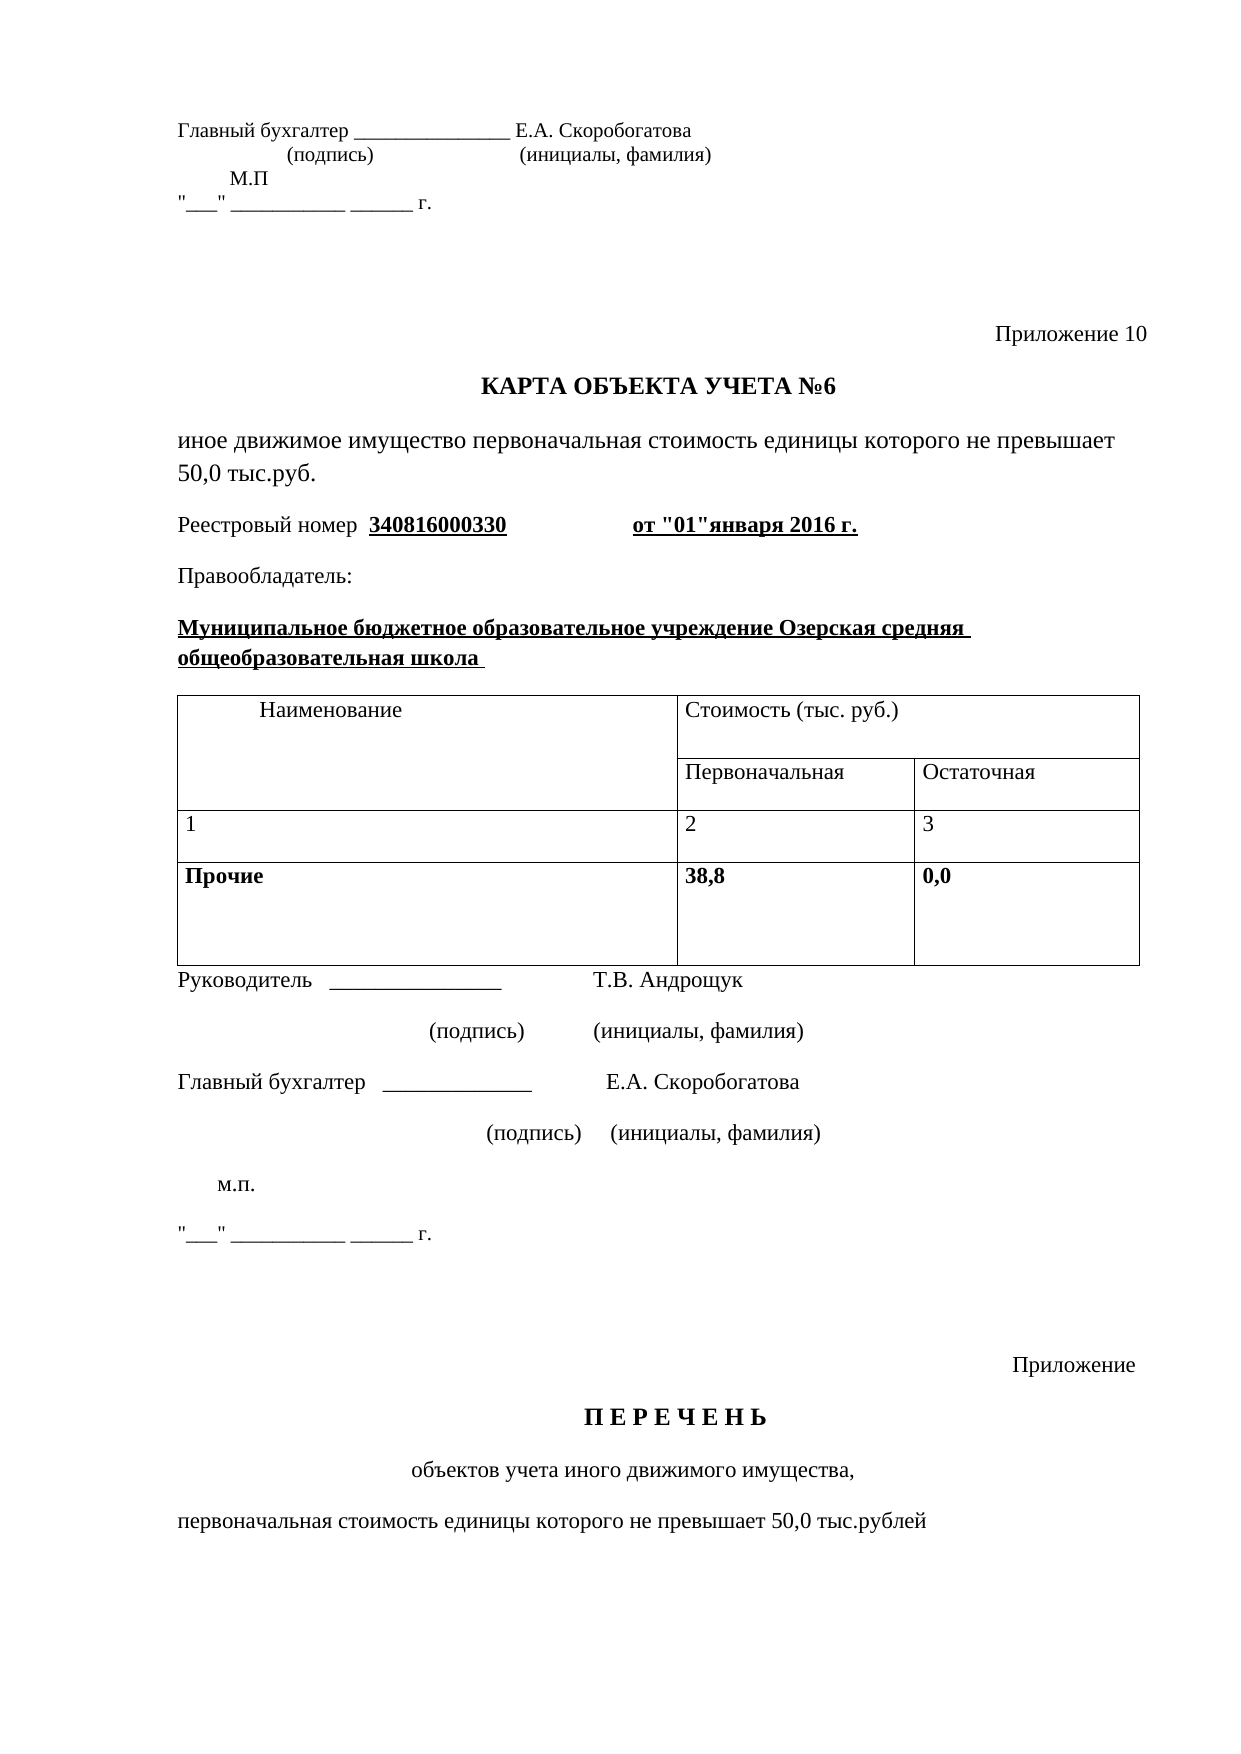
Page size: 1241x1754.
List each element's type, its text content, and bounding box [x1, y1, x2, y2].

text первоначальная стоимость единицы которого не превышает 50,0 тыс.рублей [177, 1507, 1152, 1533]
table_header Стоимость (тыс. руб.) [678, 696, 1139, 757]
text П Е Р Е Ч Е Н Ь [177, 1402, 1152, 1431]
text иное движимое имущество первоначальная стоимость единицы которого не превышает 50,0 тыс.руб. [177, 425, 1152, 486]
text Реестровый номер 340816000330 от "01"января 2016 г. [177, 512, 1152, 538]
text М.П [177, 166, 1152, 190]
table_header Наименование [178, 696, 677, 809]
table_cell Остаточная [915, 759, 1139, 809]
table_cell 2 [678, 811, 914, 862]
table_cell 38,8 [678, 863, 914, 965]
text объектов учета иного движимого имущества, [177, 1456, 1152, 1482]
text "___" ___________ ______ г. [177, 1221, 1152, 1245]
text "___" ___________ ______ г. [177, 190, 1152, 214]
table_cell Первоначальная [678, 759, 914, 809]
text КАРТА ОБЪЕКТА УЧЕТА №6 [177, 371, 1152, 399]
text (подпись) (инициалы, фамилия) [177, 1017, 1152, 1043]
table_cell 0,0 [915, 863, 1139, 965]
text Муниципальное бюджетное образовательное учреждение Озерская средняя общеобразовательная школа [177, 614, 1152, 670]
table_cell Прочие [178, 863, 677, 965]
text (подпись) (инициалы, фамилия) [177, 142, 1152, 166]
text Приложение 10 [177, 320, 1152, 346]
text Приложение [177, 1351, 1152, 1377]
text Главный бухгалтер _____________ Е.А. Скоробогатова [177, 1068, 1152, 1094]
table_cell 1 [178, 811, 677, 862]
table_cell 3 [915, 811, 1139, 862]
text Руководитель _______________ Т.В. Андрощук [177, 966, 1152, 992]
text Главный бухгалтер _______________ Е.А. Скоробогатова [177, 118, 1152, 142]
text м.п. [177, 1170, 1152, 1196]
text Правообладатель: [177, 563, 1152, 589]
text (подпись) (инициалы, фамилия) [177, 1119, 1152, 1145]
